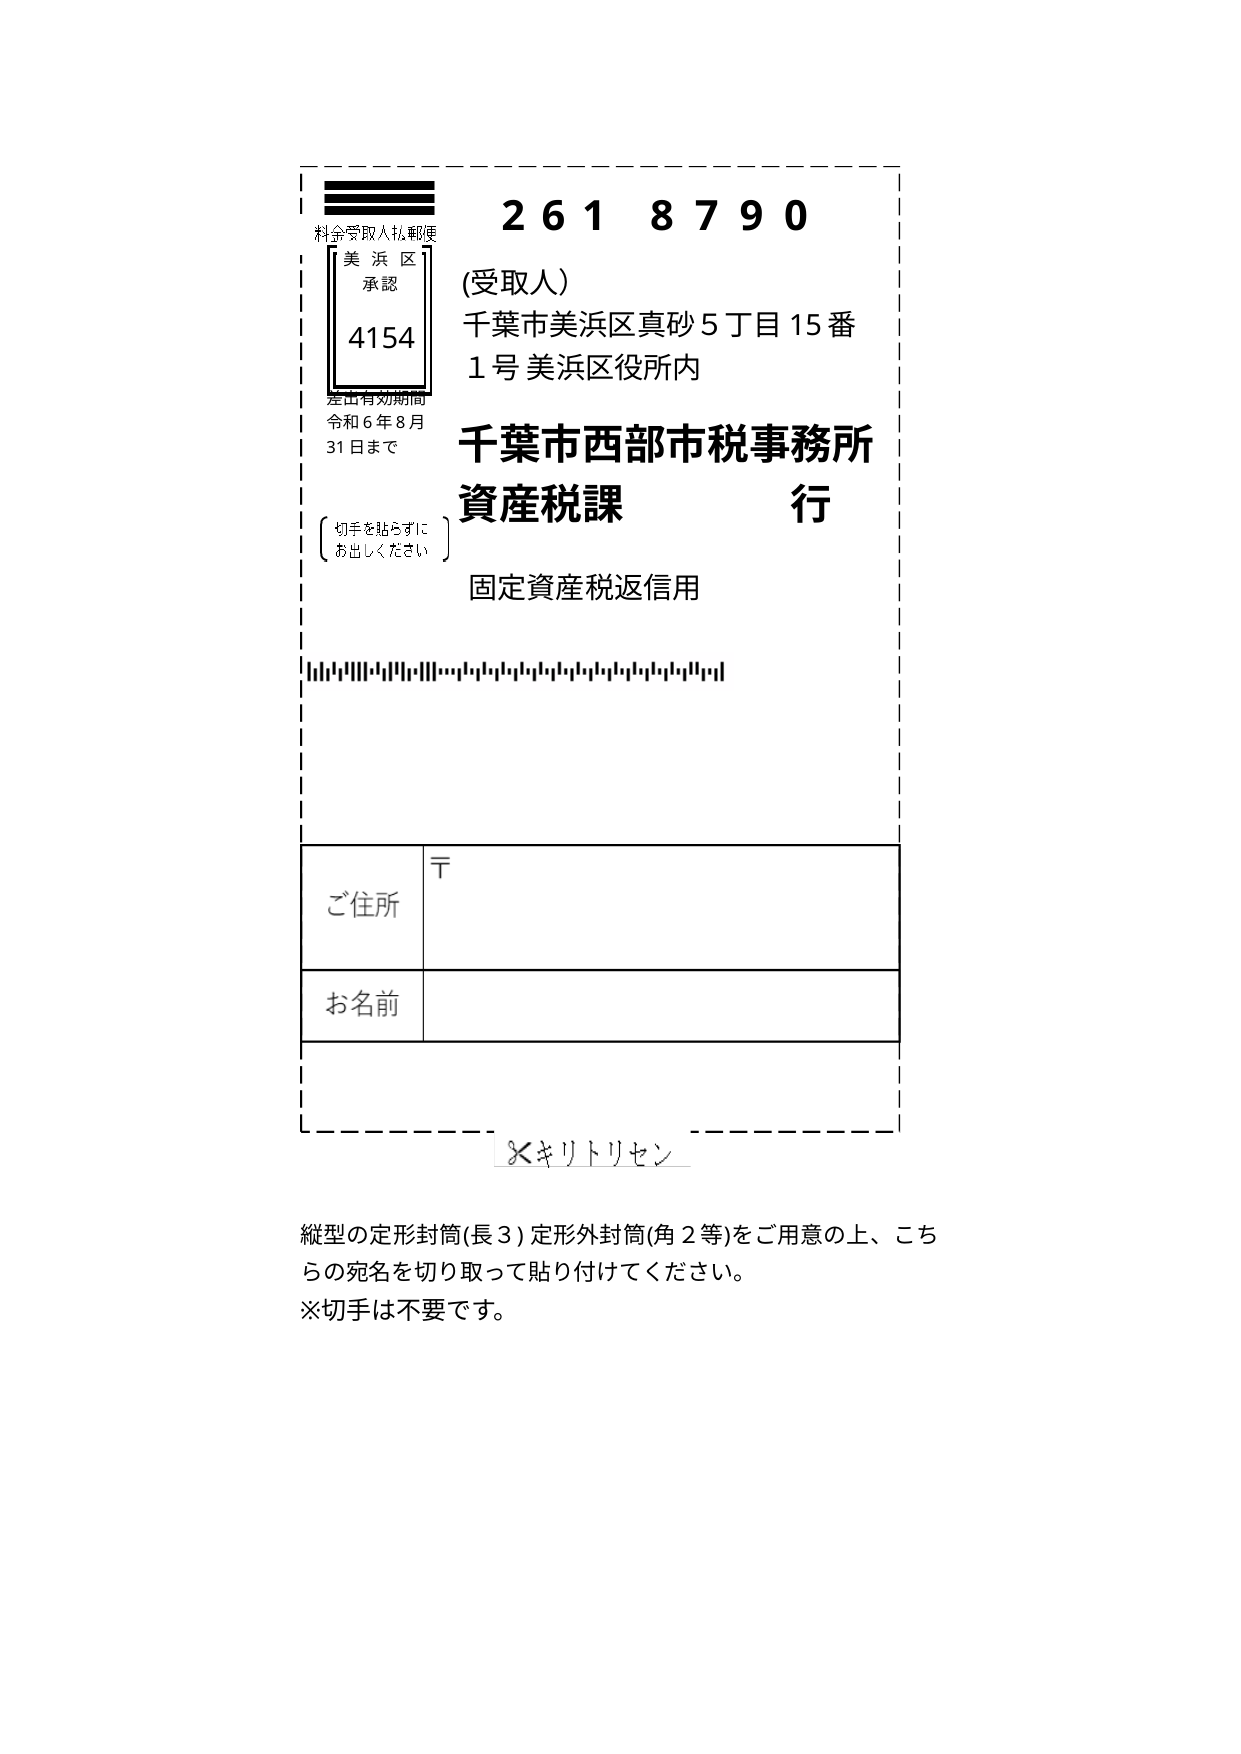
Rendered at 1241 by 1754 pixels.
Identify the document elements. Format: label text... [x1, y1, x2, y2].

text 縦型の定形封筒(長３) 定形外封筒(角２等)をご用意の上、こちらの宛名を切り取って貼り付けてください。 [300, 1214, 940, 1289]
text ※切手は不要です。 [300, 1289, 940, 1327]
picture [300, 166, 902, 1168]
